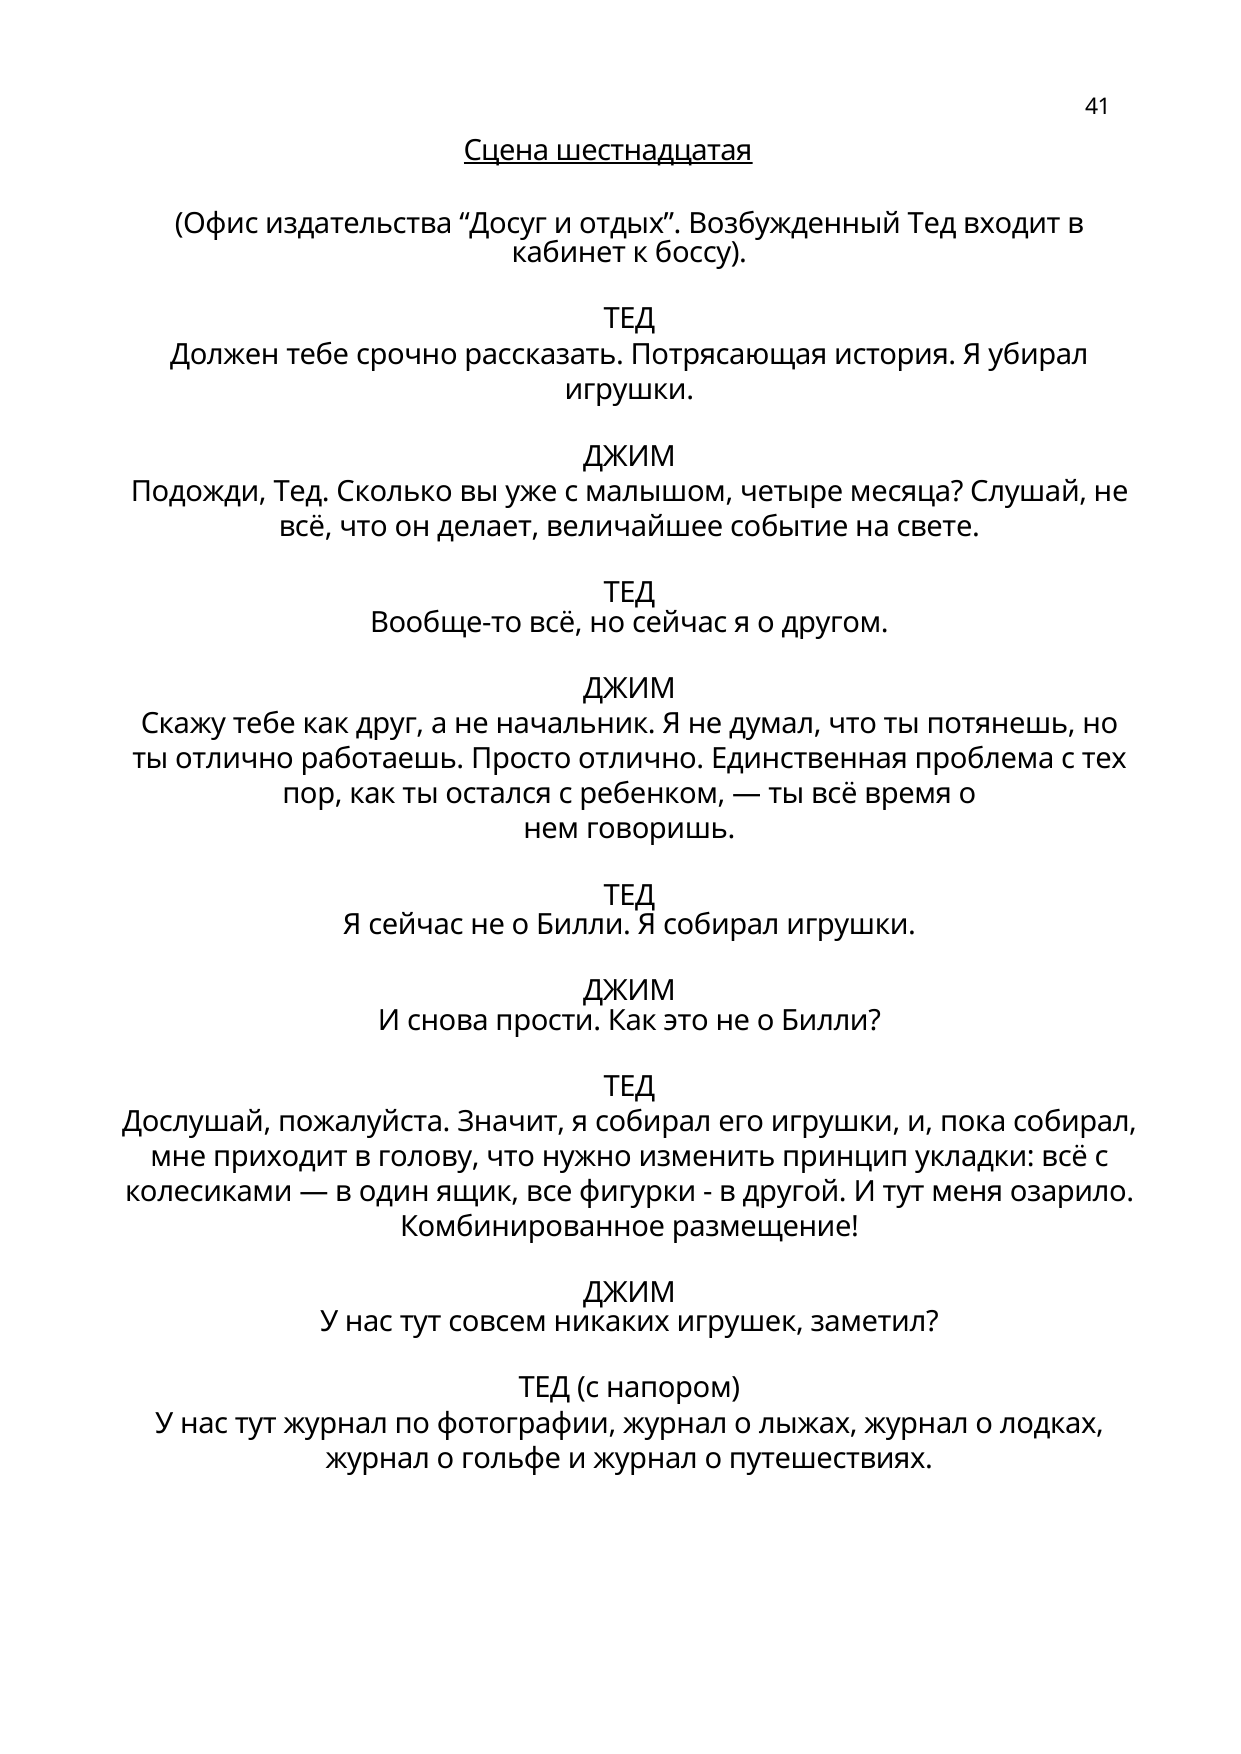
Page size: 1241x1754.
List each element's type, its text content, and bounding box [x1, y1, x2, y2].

text ДЖИМ [121, 671, 1138, 706]
text игрушки. [121, 371, 1138, 407]
text Сцена шестнадцатая [108, 137, 1108, 166]
text Скажу тебе как друг, а не начальник. Я не думал, что ты потянешь, но ты отлично работаешь. Просто отлично. Единственная проблема с тех пор, как ты остался с ребенком, — ты всё время о [121, 706, 1138, 811]
text ДЖИМ [121, 1279, 1138, 1308]
text У нас тут журнал по фотографии, журнал о лыжах, журнал о лодках, журнал о гольфе и журнал о путешествиях. [121, 1405, 1138, 1476]
text Я сейчас не о Билли. Я собирал игрушки. [121, 911, 1138, 940]
text ДЖИМ [121, 977, 1138, 1007]
text нем говоришь. [121, 811, 1138, 846]
text Должен тебе срочно рассказать. Потрясающая история. Я убирал [121, 336, 1138, 371]
text Дослушай, пожалуйста. Значит, я собирал его игрушки, и, пока собирал, мне приходит в голову, что нужно изменить принцип укладки: всё с колесиками — в один ящик, все фигурки - в другой. И тут меня озарило. Комбинированное размещение! [121, 1103, 1138, 1243]
text ТЕД (с напором) [121, 1369, 1138, 1405]
text И снова прости. Как это не о Билли? [121, 1007, 1138, 1036]
text 41 [1085, 96, 1111, 119]
text кабинет к боссу). [121, 239, 1138, 268]
text У нас тут совсем никаких игрушек, заметил? [121, 1308, 1138, 1338]
text ТЕД [121, 300, 1138, 336]
text ДЖИМ [121, 439, 1138, 474]
text Подожди, Тед. Сколько вы уже с малышом, четыре месяца? Слушай, не всё, что он делает, величайшее событие на свете. [121, 474, 1138, 544]
text (Офис издательства “Досуг и отдых”. Возбужденный Тед входит в [121, 210, 1138, 239]
text ТЕД [121, 579, 1138, 609]
text ТЕД [121, 1068, 1138, 1103]
text Вообще-то всё, но сейчас я о другом. [121, 609, 1138, 638]
text ТЕД [121, 882, 1138, 911]
